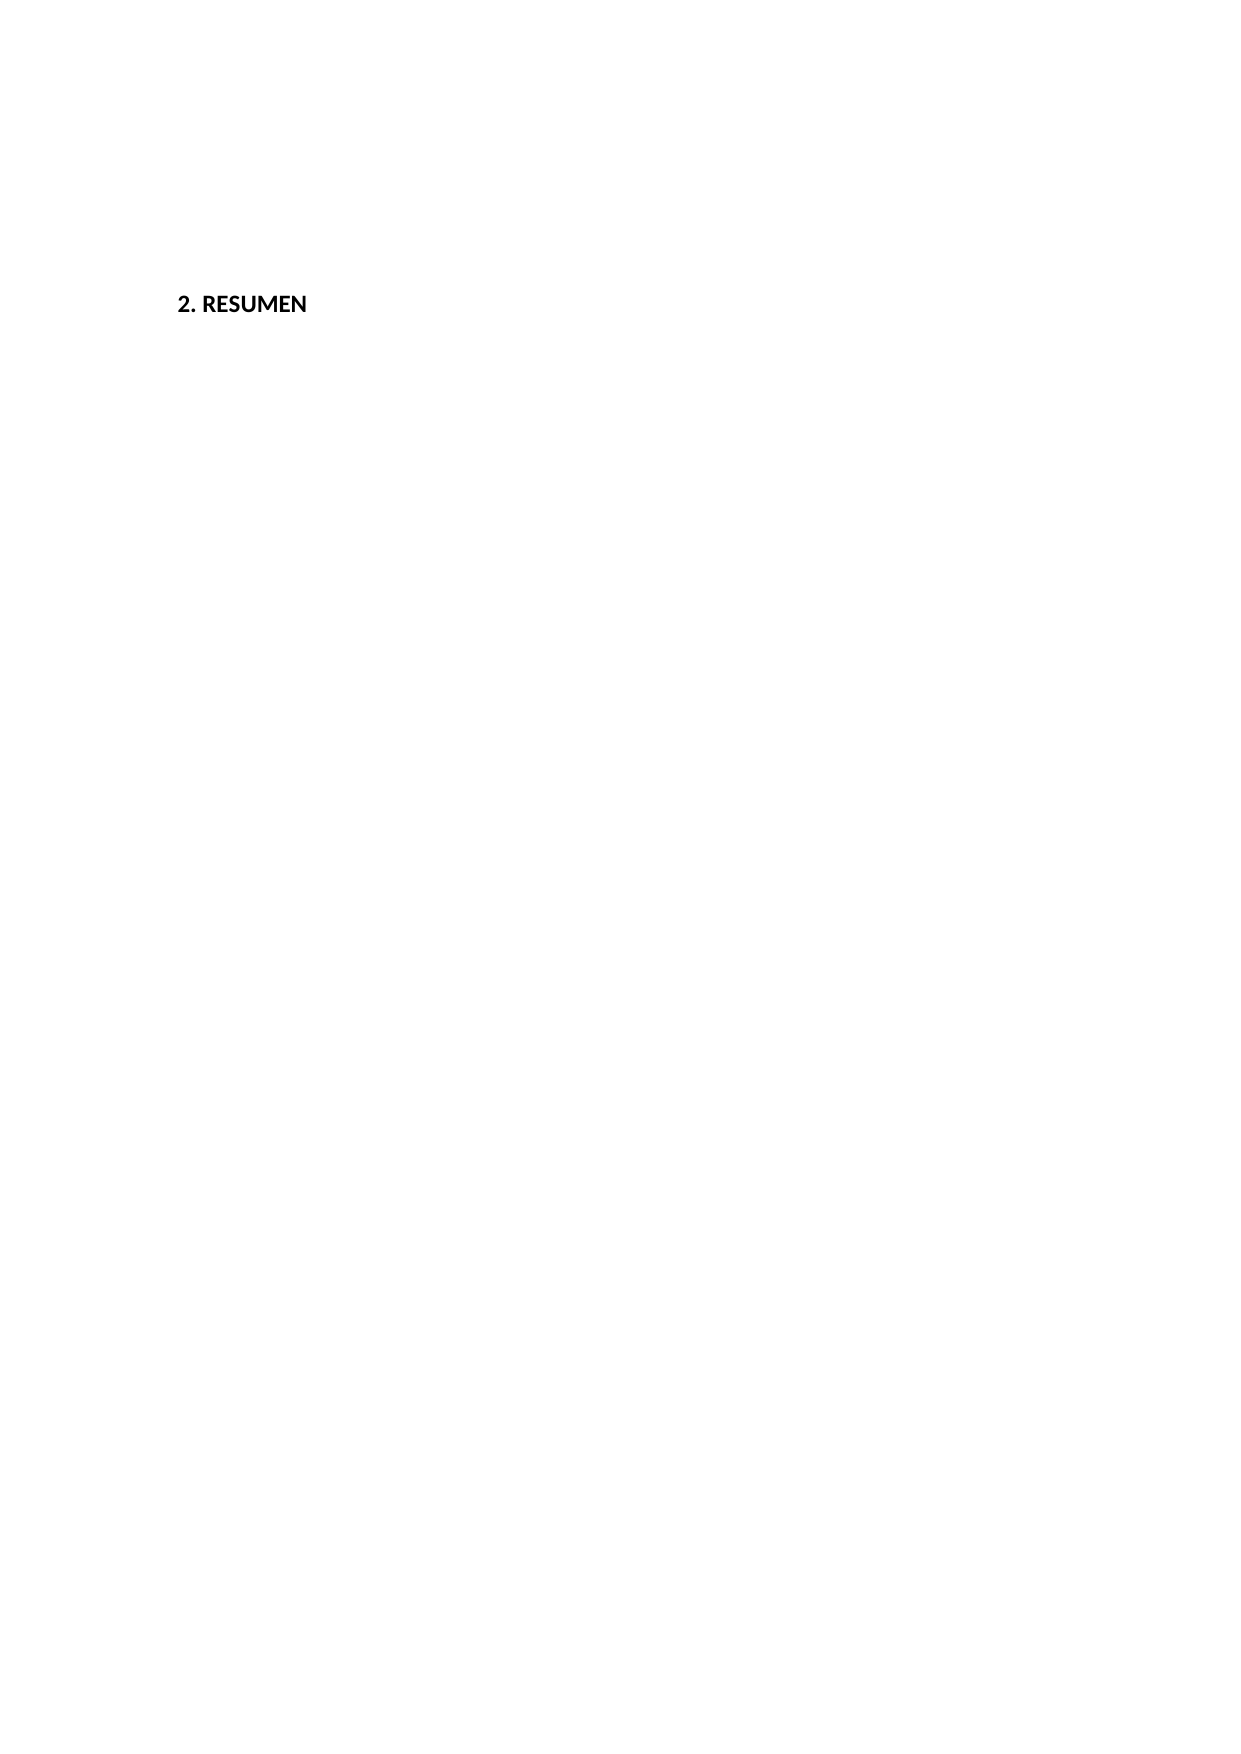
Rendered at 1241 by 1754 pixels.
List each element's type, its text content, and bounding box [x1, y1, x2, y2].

text 2. RESUMEN [177, 288, 1063, 319]
